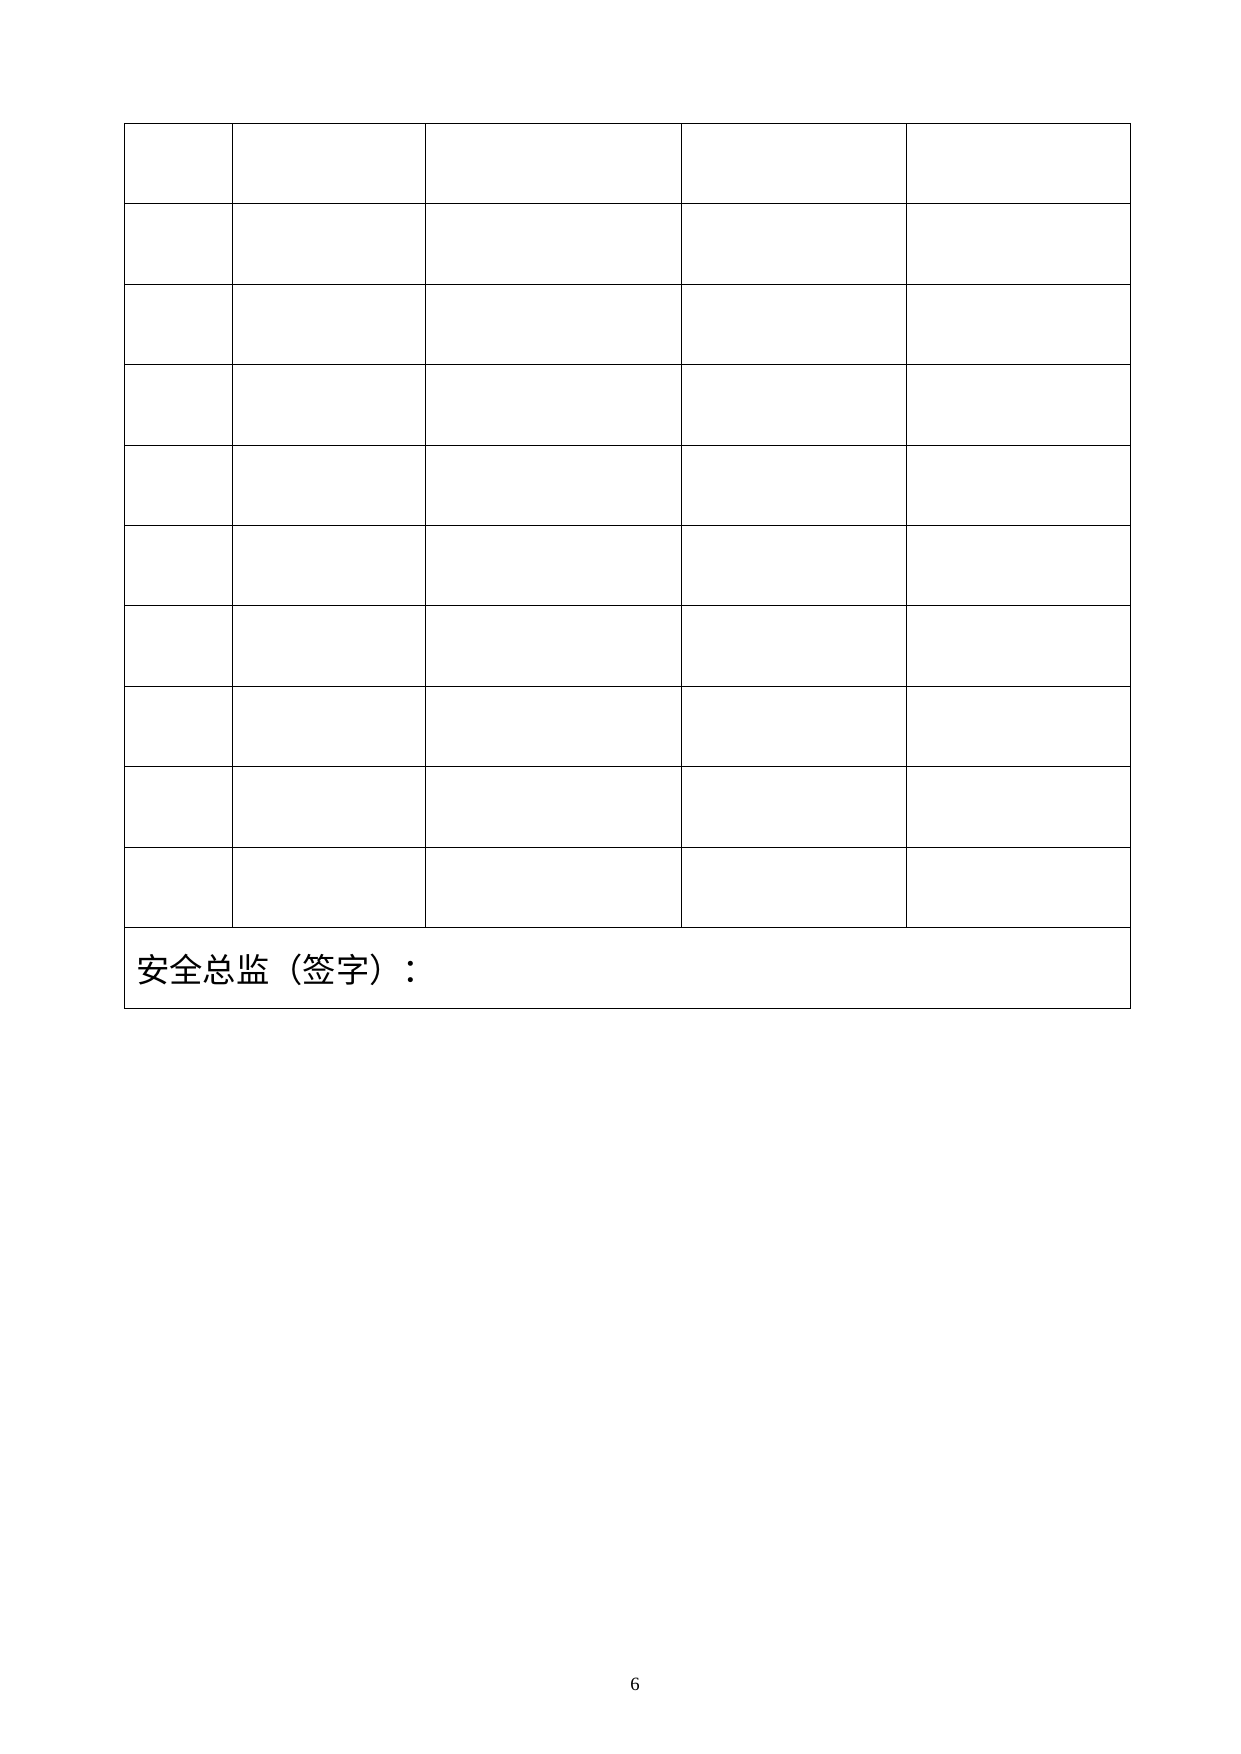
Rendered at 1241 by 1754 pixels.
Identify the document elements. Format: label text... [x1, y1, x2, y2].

table_cell [907, 526, 1130, 605]
table_cell [233, 767, 425, 847]
table_cell [125, 848, 232, 927]
table_cell [907, 446, 1130, 525]
table_cell [907, 285, 1130, 364]
table_cell [426, 848, 681, 927]
table_cell [426, 285, 681, 364]
table_cell [907, 687, 1130, 766]
table_cell [233, 365, 425, 444]
table_cell [426, 767, 681, 847]
table_cell [125, 767, 232, 847]
table_cell [907, 124, 1130, 203]
table_cell [426, 204, 681, 284]
table_cell [233, 285, 425, 364]
table_cell 安全总监（签字）： [125, 928, 1130, 1007]
table_cell [125, 124, 232, 203]
table_cell [682, 687, 906, 766]
table_cell [682, 848, 906, 927]
table_cell [426, 687, 681, 766]
table_cell [682, 526, 906, 605]
table_cell [682, 285, 906, 364]
table_cell [233, 204, 425, 284]
table_cell [125, 687, 232, 766]
table_cell [233, 687, 425, 766]
table_cell [682, 767, 906, 847]
table_cell [682, 606, 906, 686]
table_cell [426, 526, 681, 605]
table_cell [125, 606, 232, 686]
table_cell [233, 526, 425, 605]
table_cell [233, 446, 425, 525]
table_cell [426, 606, 681, 686]
table_cell [125, 285, 232, 364]
table_cell [426, 124, 681, 203]
table_cell [233, 124, 425, 203]
table_cell [682, 204, 906, 284]
table_cell [125, 446, 232, 525]
table_cell [125, 204, 232, 284]
table_cell [125, 365, 232, 444]
table_cell [682, 446, 906, 525]
table_cell [682, 124, 906, 203]
table_cell [907, 606, 1130, 686]
table_cell [233, 848, 425, 927]
table_cell [907, 767, 1130, 847]
table_cell [426, 446, 681, 525]
table_cell [233, 606, 425, 686]
table_cell [125, 526, 232, 605]
table_cell [426, 365, 681, 444]
table_cell [907, 365, 1130, 444]
table_cell [907, 204, 1130, 284]
table_cell [682, 365, 906, 444]
table_cell [907, 848, 1130, 927]
